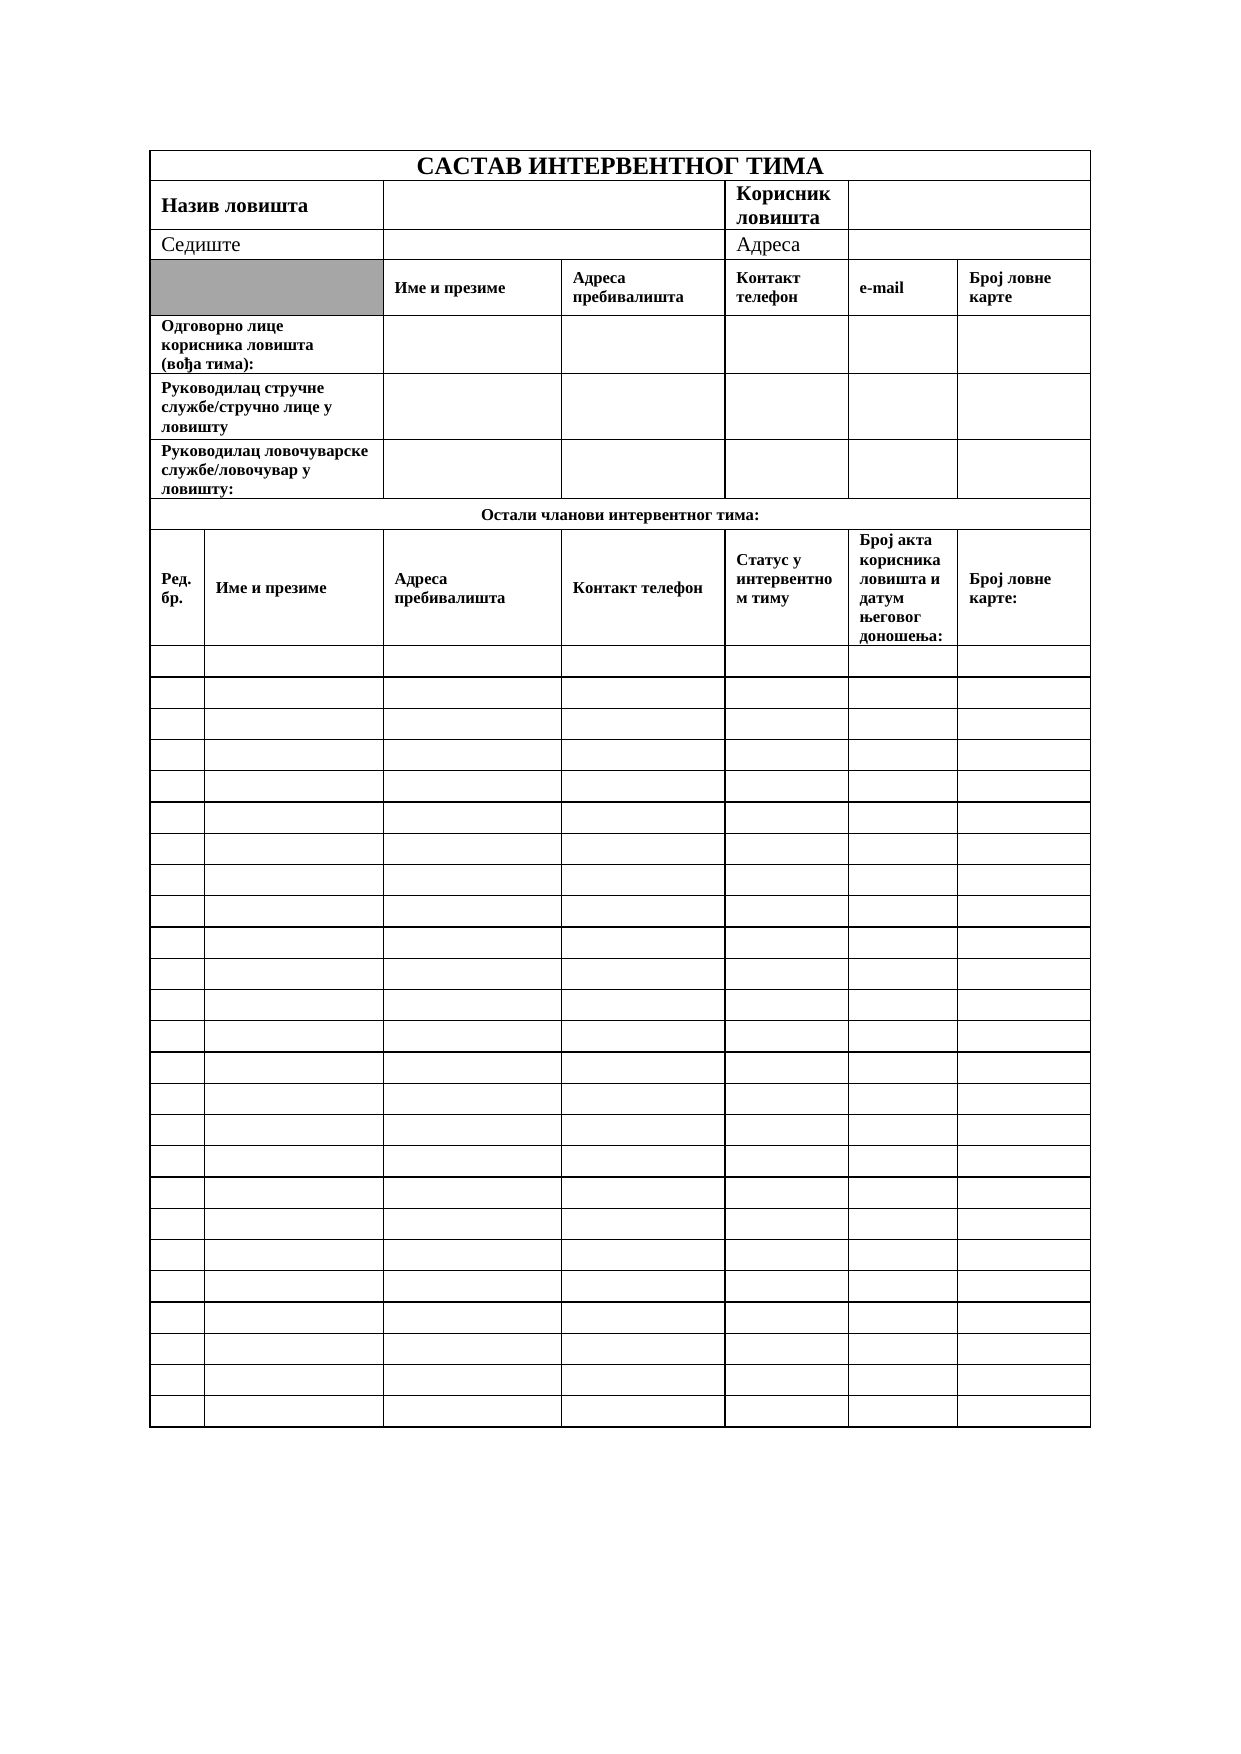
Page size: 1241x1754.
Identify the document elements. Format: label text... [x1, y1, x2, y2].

table_cell [726, 1303, 848, 1333]
table_cell Руководилац стручне службе/стручно лице у ловишту [151, 374, 383, 439]
table_cell [849, 990, 957, 1020]
table_cell [726, 928, 848, 958]
table_cell [205, 1365, 383, 1395]
table_cell [384, 771, 561, 801]
table_cell [205, 709, 383, 739]
table_cell [849, 440, 957, 498]
table_cell [726, 709, 848, 739]
table_cell [849, 740, 957, 770]
table_cell [562, 740, 724, 770]
table_cell [151, 740, 204, 770]
table_cell [151, 1178, 204, 1208]
table_cell [849, 1303, 957, 1333]
table_cell [958, 1303, 1090, 1333]
table_cell [151, 896, 204, 926]
table_cell [384, 959, 561, 989]
table_cell [849, 1115, 957, 1145]
table_cell [726, 803, 848, 833]
table_cell [151, 1271, 204, 1301]
table_cell [849, 865, 957, 895]
table_cell Ред. бр. [151, 530, 204, 645]
table_cell [205, 928, 383, 958]
table_cell [849, 1084, 957, 1114]
table_cell [205, 740, 383, 770]
table_cell [384, 1053, 561, 1083]
table_cell [958, 709, 1090, 739]
table_cell Број ловне карте [958, 260, 1090, 315]
table_cell [151, 928, 204, 958]
table_cell e-mail [849, 260, 957, 315]
table_cell [205, 1146, 383, 1176]
table_cell [562, 1365, 724, 1395]
table_cell [151, 1209, 204, 1239]
table_cell [205, 1115, 383, 1145]
table_cell [849, 1365, 957, 1395]
table_cell [849, 959, 957, 989]
table_cell [205, 865, 383, 895]
table_cell [384, 1334, 561, 1364]
table_cell Број акта корисника ловишта и датум његовог доношења: [849, 530, 957, 645]
table_cell [151, 1365, 204, 1395]
table_cell [205, 1271, 383, 1301]
table_cell [205, 1053, 383, 1083]
table_cell [726, 1115, 848, 1145]
table_cell [726, 1271, 848, 1301]
table_cell [151, 990, 204, 1020]
table_cell [726, 896, 848, 926]
table_cell [726, 678, 848, 708]
table_cell [151, 1240, 204, 1270]
table_cell [958, 865, 1090, 895]
table_cell [958, 740, 1090, 770]
table_cell [958, 1021, 1090, 1051]
table_cell [958, 1240, 1090, 1270]
table_cell [958, 440, 1090, 498]
table_cell [726, 316, 848, 373]
table_cell [151, 1115, 204, 1145]
table_cell [562, 928, 724, 958]
table_cell [562, 1115, 724, 1145]
table_cell [384, 678, 561, 708]
table_cell [384, 1271, 561, 1301]
table_cell [205, 1303, 383, 1333]
table_cell [849, 709, 957, 739]
table_cell [384, 1303, 561, 1333]
table_cell Адреса пребивалишта [562, 260, 724, 315]
table_cell [849, 1021, 957, 1051]
table_cell [562, 646, 724, 676]
table_cell [384, 1146, 561, 1176]
table_cell [151, 771, 204, 801]
table_cell [151, 1396, 204, 1426]
table_cell Адреса [726, 230, 848, 258]
table_cell [726, 865, 848, 895]
table_cell [562, 896, 724, 926]
table_cell [562, 1334, 724, 1364]
table_cell [562, 1271, 724, 1301]
table_cell Контакт телефон [562, 530, 724, 645]
table_cell [726, 1084, 848, 1114]
table_cell [958, 646, 1090, 676]
table_cell [384, 709, 561, 739]
table_cell [384, 990, 561, 1020]
table_cell [384, 374, 561, 439]
table_cell [958, 678, 1090, 708]
table_cell [958, 316, 1090, 373]
table_cell [562, 1178, 724, 1208]
table_cell [205, 1396, 383, 1426]
table_cell Име и презиме [205, 530, 383, 645]
table_cell [958, 1334, 1090, 1364]
table_cell Кoнтакт телефон [726, 260, 848, 315]
table_cell [151, 1021, 204, 1051]
table_cell [726, 1146, 848, 1176]
table_cell [205, 1334, 383, 1364]
table_cell [151, 678, 204, 708]
table_cell Одговорно лице корисника ловишта (вођа тима): [151, 316, 383, 373]
table_cell [849, 1178, 957, 1208]
table_cell Руководилац ловочуварске службе/ловочувар у ловишту: [151, 440, 383, 498]
table_cell Адреса пребивалишта [384, 530, 561, 645]
table_cell [151, 646, 204, 676]
table_cell [151, 834, 204, 864]
table_cell [958, 1115, 1090, 1145]
table_cell [849, 1146, 957, 1176]
table_cell [726, 374, 848, 439]
table_cell [562, 771, 724, 801]
table_cell [562, 990, 724, 1020]
table_cell [384, 440, 561, 498]
table_cell [958, 1365, 1090, 1395]
table_cell Име и презиме [384, 260, 561, 315]
table_cell [384, 1115, 561, 1145]
table_cell [205, 771, 383, 801]
table_cell [849, 896, 957, 926]
table_cell [726, 1334, 848, 1364]
table_cell [849, 181, 1090, 229]
table_cell [849, 803, 957, 833]
table_cell [958, 990, 1090, 1020]
table_cell [958, 834, 1090, 864]
table_cell [562, 1084, 724, 1114]
table_cell [562, 374, 724, 439]
table_cell [726, 1021, 848, 1051]
table_cell [205, 1240, 383, 1270]
table_cell [849, 834, 957, 864]
table_cell [958, 1178, 1090, 1208]
table_cell [958, 928, 1090, 958]
table_cell [726, 1365, 848, 1395]
table_cell [562, 316, 724, 373]
table_cell Остали чланови интервентног тима: [151, 499, 1090, 529]
table_cell [562, 1303, 724, 1333]
table_cell [958, 1209, 1090, 1239]
table_cell [958, 771, 1090, 801]
table_cell [726, 740, 848, 770]
table_cell [384, 865, 561, 895]
table_cell [205, 896, 383, 926]
table_cell [384, 181, 724, 229]
table_cell [958, 1271, 1090, 1301]
table_cell [726, 990, 848, 1020]
table_cell [384, 1084, 561, 1114]
table_cell [849, 1396, 957, 1426]
table_cell [205, 1178, 383, 1208]
table_cell [562, 803, 724, 833]
table_cell [384, 928, 561, 958]
table_cell [205, 990, 383, 1020]
table_cell [384, 1365, 561, 1395]
table_cell [849, 316, 957, 373]
table_cell [726, 1053, 848, 1083]
table_cell [849, 230, 1090, 258]
table_cell [726, 1240, 848, 1270]
table_cell Број ловне карте: [958, 530, 1090, 645]
table_cell [726, 771, 848, 801]
table_cell [958, 1084, 1090, 1114]
table_cell [384, 740, 561, 770]
table_cell [849, 928, 957, 958]
table_cell [562, 678, 724, 708]
table_cell [151, 1146, 204, 1176]
table_cell [958, 1146, 1090, 1176]
table_cell [205, 803, 383, 833]
table_cell [726, 959, 848, 989]
table_cell [205, 1209, 383, 1239]
table_cell [849, 1053, 957, 1083]
table_cell [384, 803, 561, 833]
table_cell [151, 1303, 204, 1333]
table_cell [958, 959, 1090, 989]
table_cell Седиште [151, 230, 383, 258]
table_cell [958, 896, 1090, 926]
table_cell [958, 374, 1090, 439]
table_cell [205, 1084, 383, 1114]
table_cell [384, 1240, 561, 1270]
table_cell [384, 1209, 561, 1239]
table_cell [849, 374, 957, 439]
table_cell [958, 1053, 1090, 1083]
table_cell Корисник ловишта [726, 181, 848, 229]
table_cell [562, 865, 724, 895]
table_cell [562, 1396, 724, 1426]
table_cell [205, 834, 383, 864]
table_cell [384, 646, 561, 676]
table_cell [151, 959, 204, 989]
table_cell [151, 1053, 204, 1083]
table_cell [849, 1209, 957, 1239]
table_cell [726, 646, 848, 676]
table_cell [849, 646, 957, 676]
table_cell [562, 1053, 724, 1083]
table_cell [384, 316, 561, 373]
table_cell [726, 1178, 848, 1208]
table_cell [151, 1334, 204, 1364]
table_cell [151, 260, 383, 315]
table_cell [384, 1178, 561, 1208]
table_cell [384, 896, 561, 926]
table_cell [151, 709, 204, 739]
table_cell [205, 646, 383, 676]
table_cell [562, 1021, 724, 1051]
table_cell [562, 440, 724, 498]
table_cell [726, 440, 848, 498]
table_cell [958, 1396, 1090, 1426]
table_cell [384, 1396, 561, 1426]
table_cell [205, 959, 383, 989]
table_cell Назив ловишта [151, 181, 383, 229]
table_cell [562, 1146, 724, 1176]
table_cell [726, 834, 848, 864]
table_cell [151, 1084, 204, 1114]
table_cell [849, 1240, 957, 1270]
table_header САСТАВ ИНТЕРВЕНТНОГ ТИМА [151, 151, 1090, 180]
table_cell [849, 678, 957, 708]
table_cell [562, 834, 724, 864]
table_cell [726, 1209, 848, 1239]
table_cell [205, 678, 383, 708]
table_cell [384, 834, 561, 864]
table_cell [151, 865, 204, 895]
table_cell [726, 1396, 848, 1426]
table_cell [562, 709, 724, 739]
table_cell [562, 959, 724, 989]
table_cell [562, 1240, 724, 1270]
table_cell Статус у интервентном тиму [726, 530, 848, 645]
table_cell [151, 803, 204, 833]
table_cell [562, 1209, 724, 1239]
table_cell [384, 1021, 561, 1051]
table_cell [384, 230, 724, 258]
table_cell [205, 1021, 383, 1051]
table_cell [849, 771, 957, 801]
table_cell [958, 803, 1090, 833]
table_cell [849, 1334, 957, 1364]
table_cell [849, 1271, 957, 1301]
